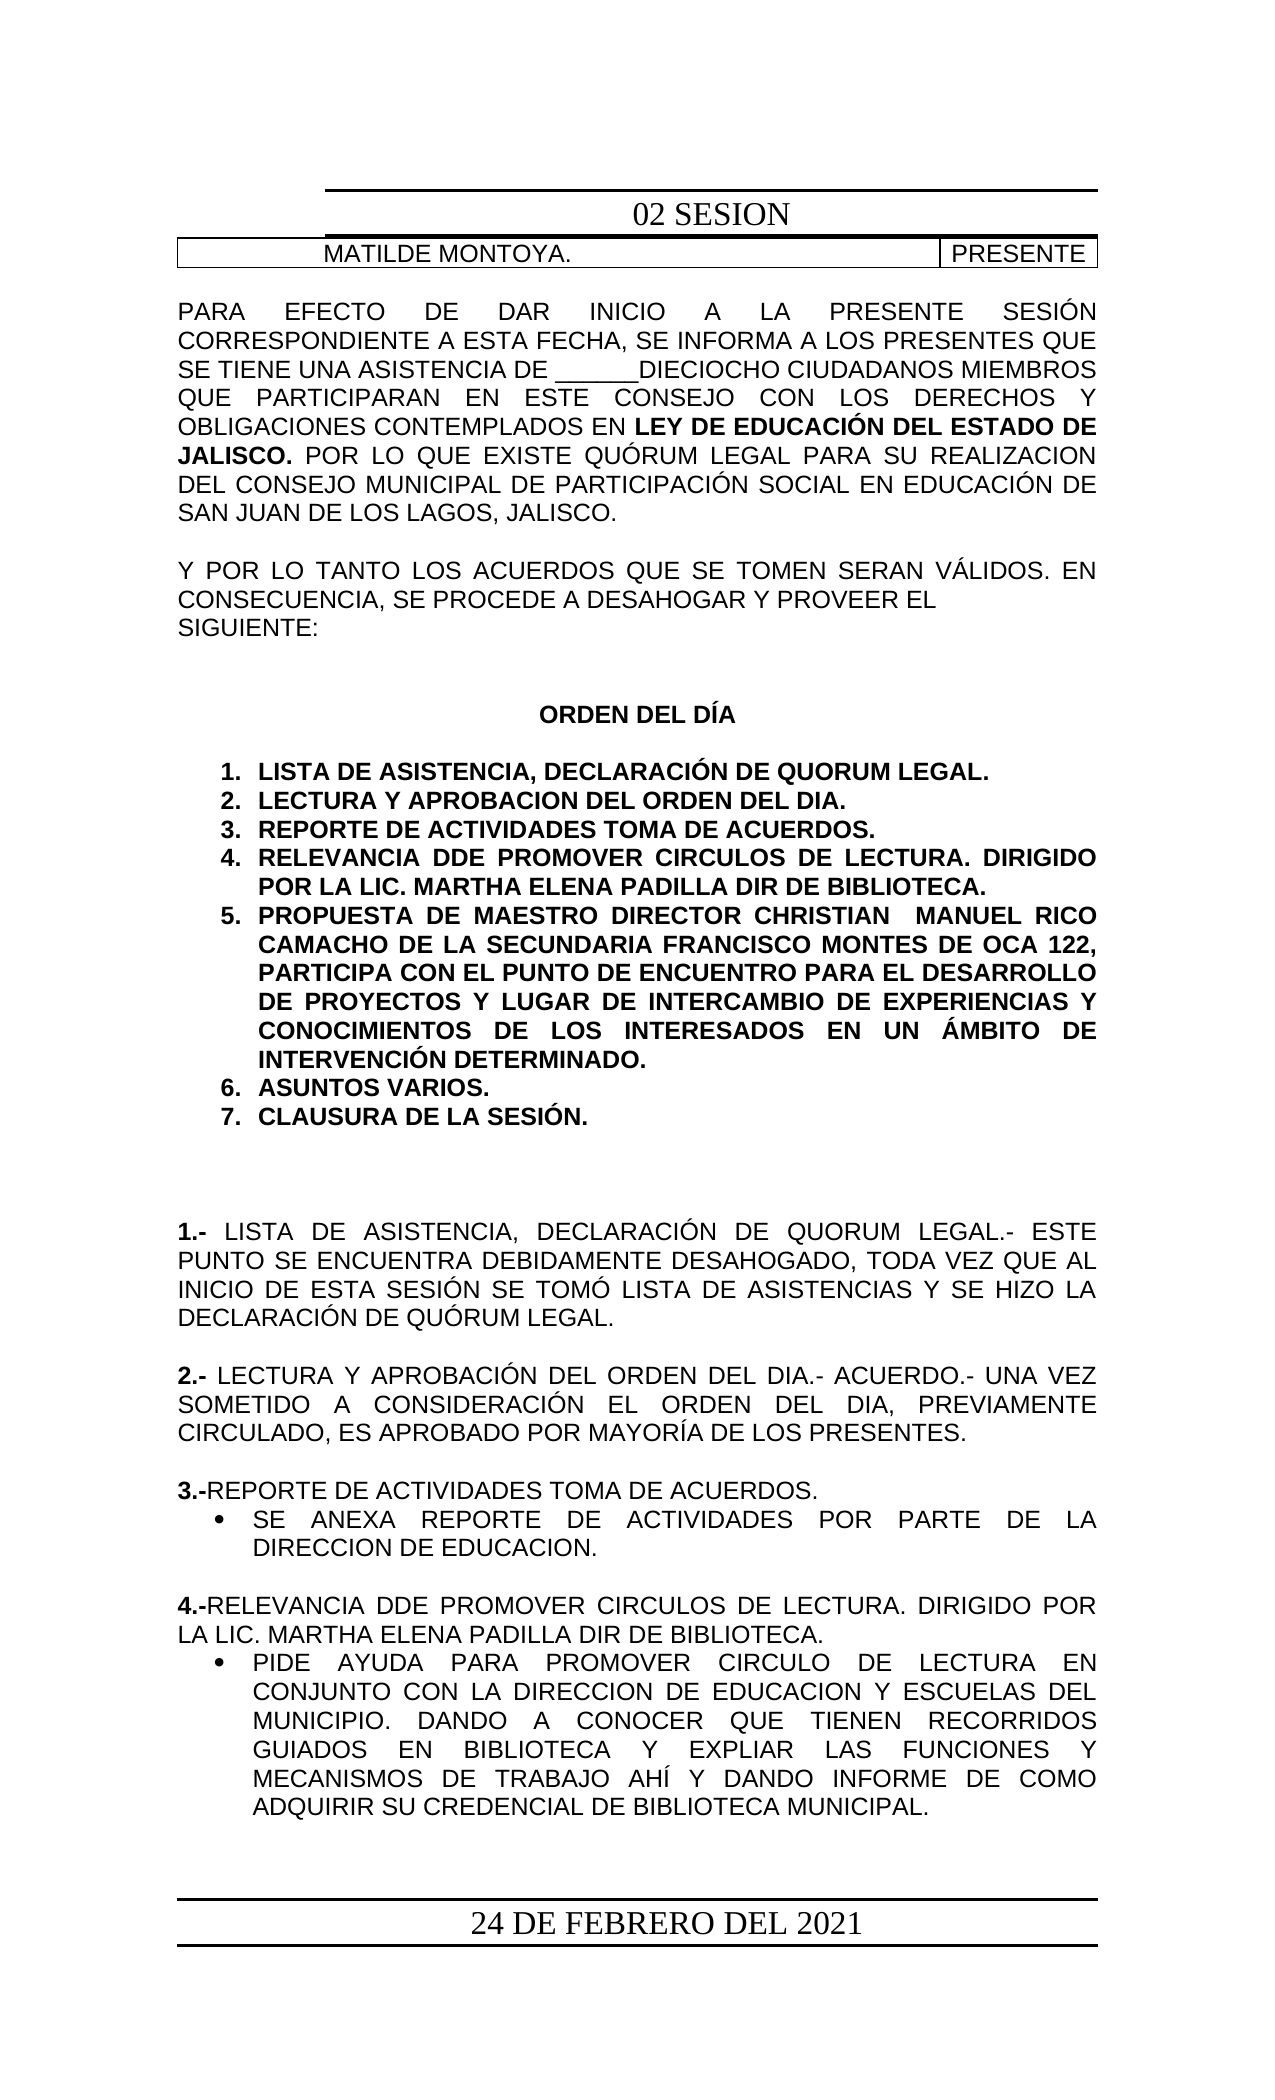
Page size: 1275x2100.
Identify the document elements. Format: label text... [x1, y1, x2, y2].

list CLAUSURA DE LA SESIÓN. [220, 1102, 1098, 1131]
list RELEVANCIA DDE PROMOVER CIRCULOS DE LECTURA. DIRIGIDO POR LA LIC. MARTHA ELENA PADILLA DIR DE BIBLIOTECA. [220, 843, 1098, 901]
list LECTURA Y APROBACION DEL ORDEN DEL DIA. [220, 786, 1098, 814]
text SIGUIENTE: [177, 613, 1098, 642]
list PIDE AYUDA PARA PROMOVER CIRCULO DE LECTURA EN CONJUNTO CON LA DIRECCION DE EDUCACION Y ESCUELAS DEL MUNICIPIO. DANDO A CONOCER QUE TIENEN RECORRIDOS GUIADOS EN BIBLIOTECA Y EXPLIAR LAS FUNCIONES Y MECANISMOS DE TRABAJO AHÍ Y DANDO INFORME DE COMO ADQUIRIR SU CREDENCIAL DE BIBLIOTECA MUNICIPAL. [215, 1648, 1098, 1821]
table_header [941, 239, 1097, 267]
text 1.- LISTA DE ASISTENCIA, DECLARACIÓN DE QUORUM LEGAL.- ESTE PUNTO SE ENCUENTRA DEBIDAMENTE DESAHOGADO, TODA VEZ QUE AL INICIO DE ESTA SESIÓN SE TOMÓ LISTA DE ASISTENCIAS Y SE HIZO LA DECLARACIÓN DE QUÓRUM LEGAL. [177, 1217, 1098, 1332]
text PARA EFECTO DE DAR INICIO A LA PRESENTE SESIÓN CORRESPONDIENTE A ESTA FECHA, SE INFORMA A LOS PRESENTES QUE SE TIENE UNA ASISTENCIA DE ______DIECIOCHO CIUDADANOS MIEMBROS QUE PARTICIPARAN EN ESTE CONSEJO CON LOS DERECHOS Y OBLIGACIONES CONTEMPLADOS EN LEY DE EDUCACIÓN DEL ESTADO DE JALISCO. POR LO QUE EXISTE QUÓRUM LEGAL PARA SU REALIZACION DEL CONSEJO MUNICIPAL DE PARTICIPACIÓN SOCIAL EN EDUCACIÓN DE SAN JUAN DE LOS LAGOS, JALISCO. [177, 297, 1098, 527]
text 2.- LECTURA Y APROBACIÓN DEL ORDEN DEL DIA.- ACUERDO.- UNA VEZ SOMETIDO A CONSIDERACIÓN EL ORDEN DEL DIA, PREVIAMENTE CIRCULADO, ES APROBADO POR MAYORÍA DE LOS PRESENTES. [177, 1361, 1098, 1447]
text 4.-RELEVANCIA DDE PROMOVER CIRCULOS DE LECTURA. DIRIGIDO POR LA LIC. MARTHA ELENA PADILLA DIR DE BIBLIOTECA. [177, 1591, 1098, 1648]
list LISTA DE ASISTENCIA, DECLARACIÓN DE QUORUM LEGAL. [220, 757, 1098, 786]
list REPORTE DE ACTIVIDADES TOMA DE ACUERDOS. [220, 814, 1098, 843]
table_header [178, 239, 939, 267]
text Y POR LO TANTO LOS ACUERDOS QUE SE TOMEN SERAN VÁLIDOS. EN CONSECUENCIA, SE PROCEDE A DESAHOGAR Y PROVEER EL [177, 556, 1098, 613]
list SE ANEXA REPORTE DE ACTIVIDADES POR PARTE DE LA DIRECCION DE EDUCACION. [215, 1504, 1098, 1562]
list PROPUESTA DE MAESTRO DIRECTOR CHRISTIAN MANUEL RICO CAMACHO DE LA SECUNDARIA FRANCISCO MONTES DE OCA 122, PARTICIPA CON EL PUNTO DE ENCUENTRO PARA EL DESARROLLO DE PROYECTOS Y LUGAR DE INTERCAMBIO DE EXPERIENCIAS Y CONOCIMIENTOS DE LOS INTERESADOS EN UN ÁMBITO DE INTERVENCIÓN DETERMINADO. [220, 901, 1098, 1073]
text ORDEN DEL DÍA [177, 699, 1098, 728]
text 3.-REPORTE DE ACTIVIDADES TOMA DE ACUERDOS. [177, 1476, 1098, 1504]
list ASUNTOS VARIOS. [220, 1073, 1098, 1102]
